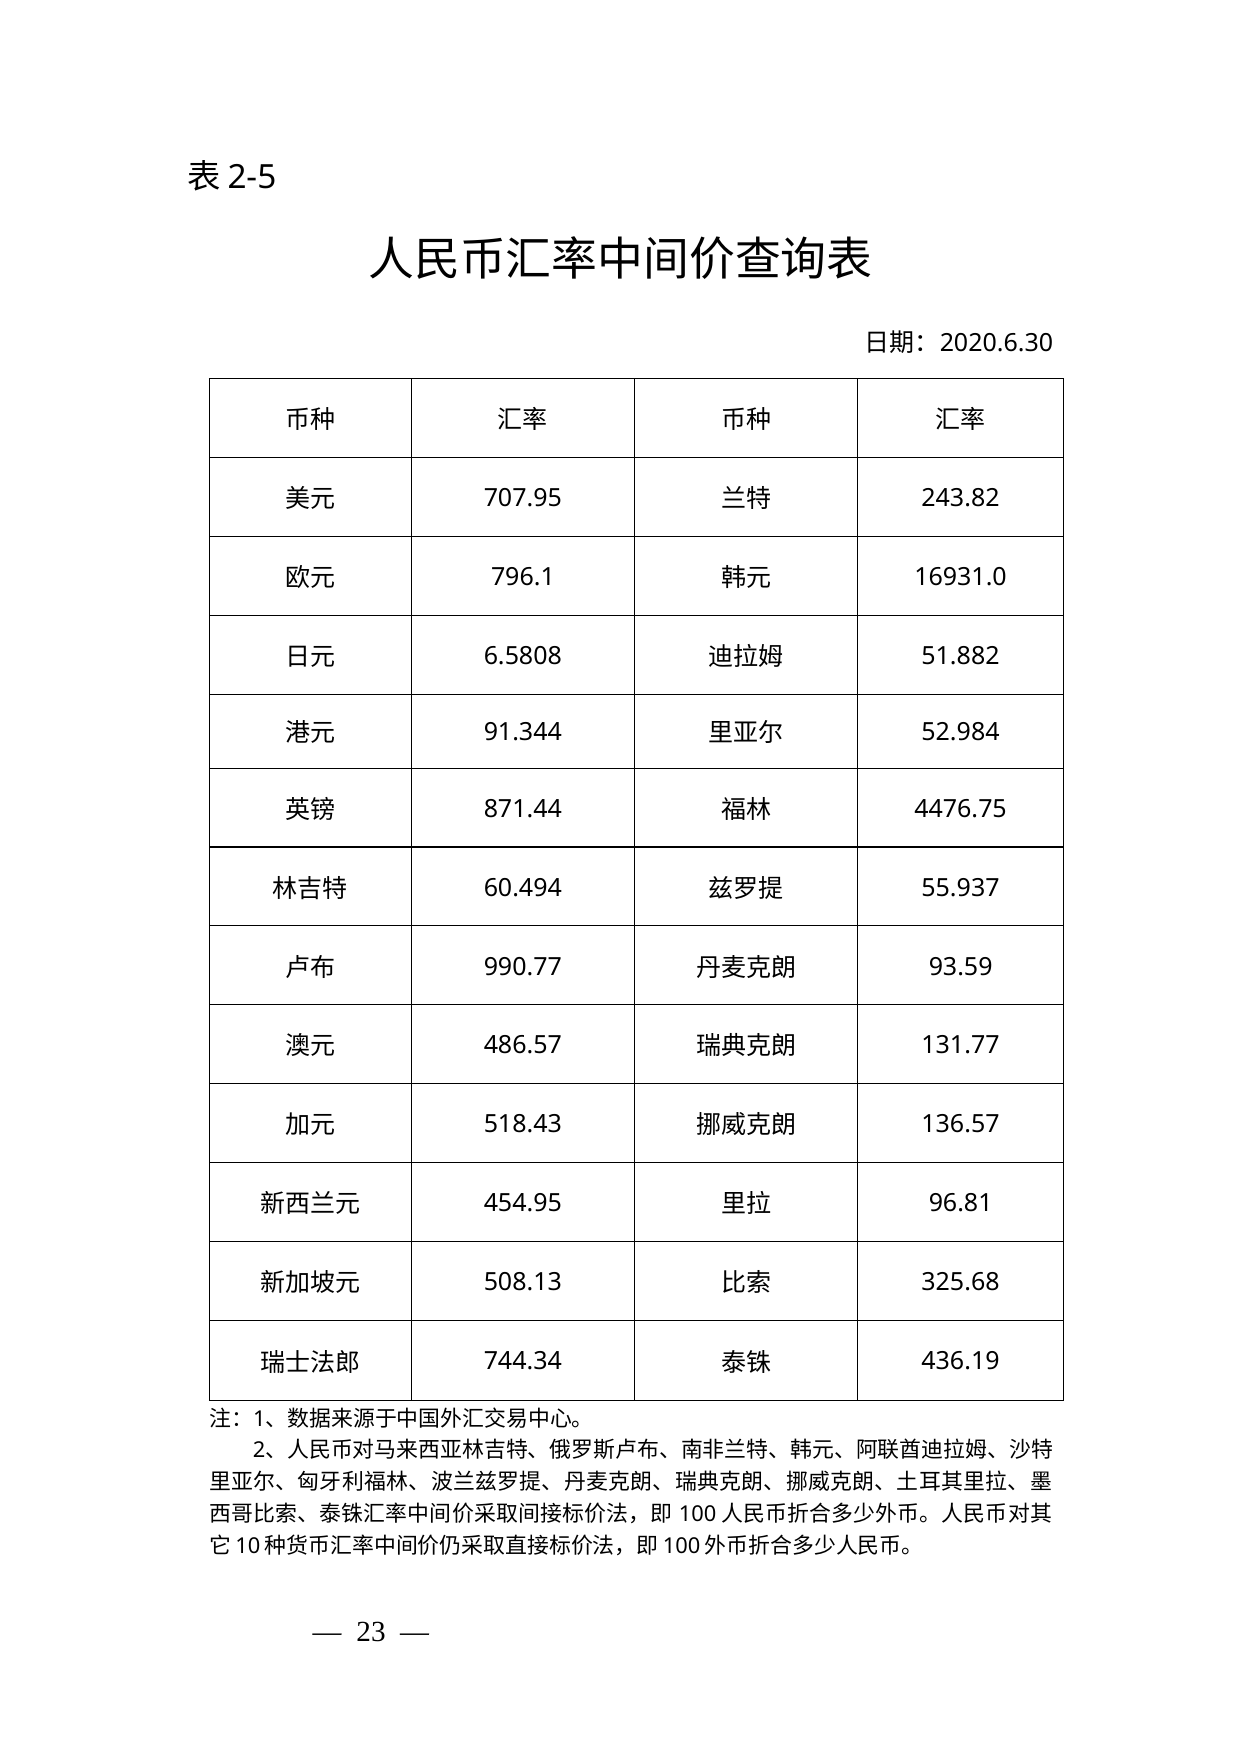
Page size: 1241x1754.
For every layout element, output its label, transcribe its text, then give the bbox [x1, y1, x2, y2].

table_cell 里亚尔 [635, 695, 857, 767]
text 2、人民币对马来西亚林吉特、俄罗斯卢布、南非兰特、韩元、阿联酋迪拉姆、沙特里亚尔、匈牙利福林、波兰兹罗提、丹麦克朗、瑞典克朗、挪威克朗、土耳其里拉、墨西哥比索、泰铢汇率中间价采取间接标价法，即100人民币折合多少外币。人民币对其它10种货币汇率中间价仍采取直接标价法，即100外币折合多少人民币。 [209, 1432, 1053, 1559]
table_cell 4476.75 [858, 769, 1063, 846]
table_cell 韩元 [635, 537, 857, 615]
table_header 币种 [210, 379, 411, 457]
table_cell 243.82 [858, 458, 1063, 536]
table_cell 990.77 [412, 926, 634, 1004]
table_cell 96.81 [858, 1163, 1063, 1241]
table_cell 436.19 [858, 1321, 1063, 1400]
table_cell 挪威克朗 [635, 1084, 857, 1162]
table_cell 澳元 [210, 1005, 411, 1083]
table_cell 325.68 [858, 1242, 1063, 1319]
table_cell 丹麦克朗 [635, 926, 857, 1004]
table_header 币种 [635, 379, 857, 457]
table_cell 港元 [210, 695, 411, 767]
table_header 汇率 [412, 379, 634, 457]
table_cell 英镑 [210, 769, 411, 846]
table_cell 迪拉姆 [635, 616, 857, 693]
table_cell 比索 [635, 1242, 857, 1319]
table_cell 新加坡元 [210, 1242, 411, 1319]
table_cell 福林 [635, 769, 857, 846]
text 人民币汇率中间价查询表 [187, 223, 1053, 289]
table_cell 707.95 [412, 458, 634, 536]
table_cell 91.344 [412, 695, 634, 767]
table_cell 486.57 [412, 1005, 634, 1083]
table_cell 518.43 [412, 1084, 634, 1162]
text 注：1、数据来源于中国外汇交易中心。 [187, 1401, 1053, 1432]
table_cell 55.937 [858, 848, 1063, 925]
table_cell 泰铢 [635, 1321, 857, 1400]
table_cell 兰特 [635, 458, 857, 536]
table_cell 瑞士法郎 [210, 1321, 411, 1400]
table_cell 60.494 [412, 848, 634, 925]
table_cell 871.44 [412, 769, 634, 846]
table_cell 136.57 [858, 1084, 1063, 1162]
table_cell 日元 [210, 616, 411, 693]
table_cell 131.77 [858, 1005, 1063, 1083]
text 日期：2020.6.30 [187, 322, 1053, 358]
table_cell 508.13 [412, 1242, 634, 1319]
table_cell 美元 [210, 458, 411, 536]
table_cell 744.34 [412, 1321, 634, 1400]
table_cell 796.1 [412, 537, 634, 615]
table_cell 454.95 [412, 1163, 634, 1241]
table_cell 93.59 [858, 926, 1063, 1004]
table_header 汇率 [858, 379, 1063, 457]
table_cell 卢布 [210, 926, 411, 1004]
table_cell 新西兰元 [210, 1163, 411, 1241]
text 表2-5 [187, 150, 1053, 198]
table_cell 瑞典克朗 [635, 1005, 857, 1083]
table_cell 52.984 [858, 695, 1063, 767]
table_cell 欧元 [210, 537, 411, 615]
table_cell 里拉 [635, 1163, 857, 1241]
table_cell 6.5808 [412, 616, 634, 693]
table_cell 加元 [210, 1084, 411, 1162]
table_cell 林吉特 [210, 848, 411, 925]
table_cell 16931.0 [858, 537, 1063, 615]
table_cell 51.882 [858, 616, 1063, 693]
table_cell 兹罗提 [635, 848, 857, 925]
